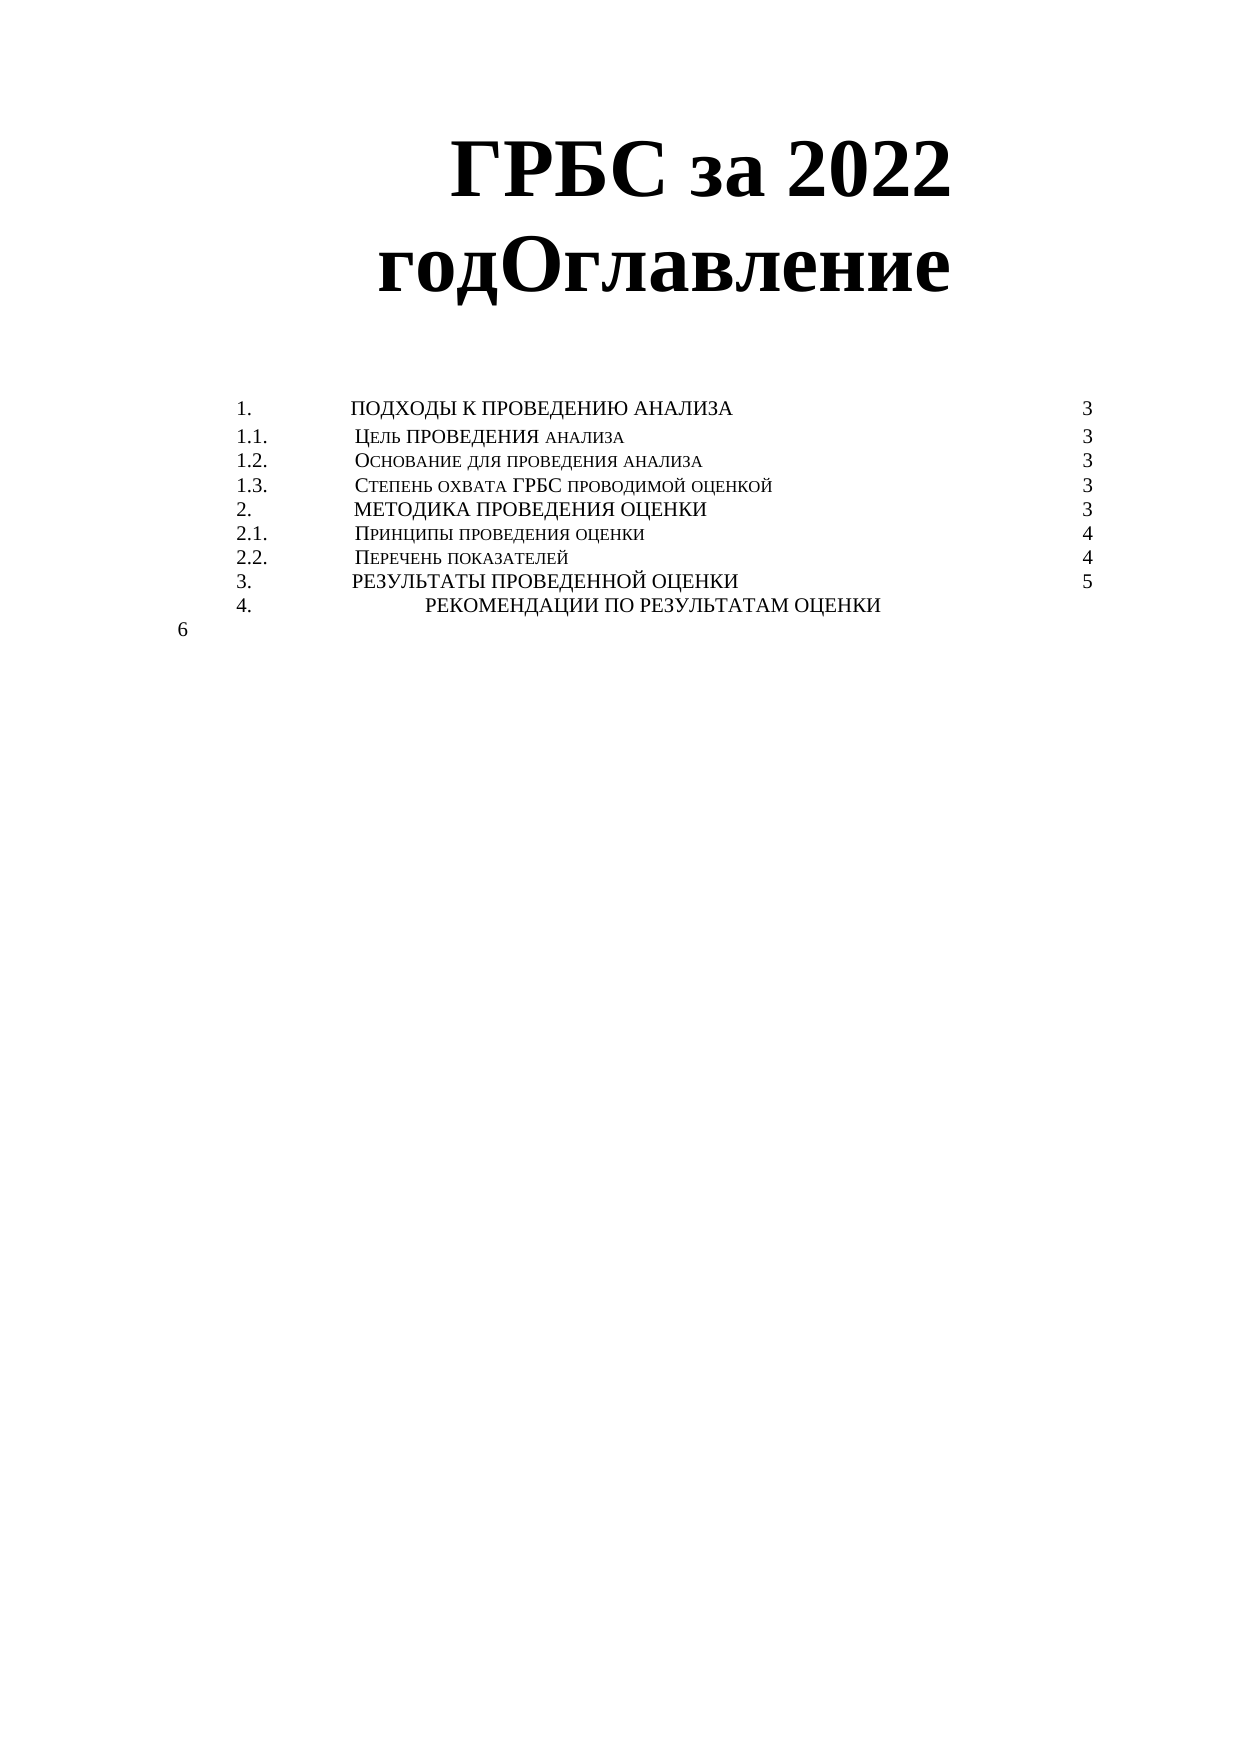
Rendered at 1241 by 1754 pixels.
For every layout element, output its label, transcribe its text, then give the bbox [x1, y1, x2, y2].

text 1.1. Цель проведения анализа 3 [177, 420, 1152, 448]
text 2. Методика проведения оценки 3 [177, 497, 1152, 521]
text 3. Результаты проведенной оценки 5 [177, 569, 1152, 593]
text 2.2. Перечень показателей 4 [177, 545, 1152, 569]
text 2.1. Принципы проведения оценки 4 [177, 521, 1152, 545]
text 1.3. Степень охвата ГРБС проводимой оценкой 3 [177, 472, 1152, 497]
text 1. Подходы к проведению анализа 3 [177, 396, 1152, 420]
text 4. рекомендации по результатам оценки 6 [177, 593, 1152, 641]
text Оглавление [177, 118, 1152, 310]
text 1.2. Основание для проведения анализа 3 [177, 448, 1152, 472]
